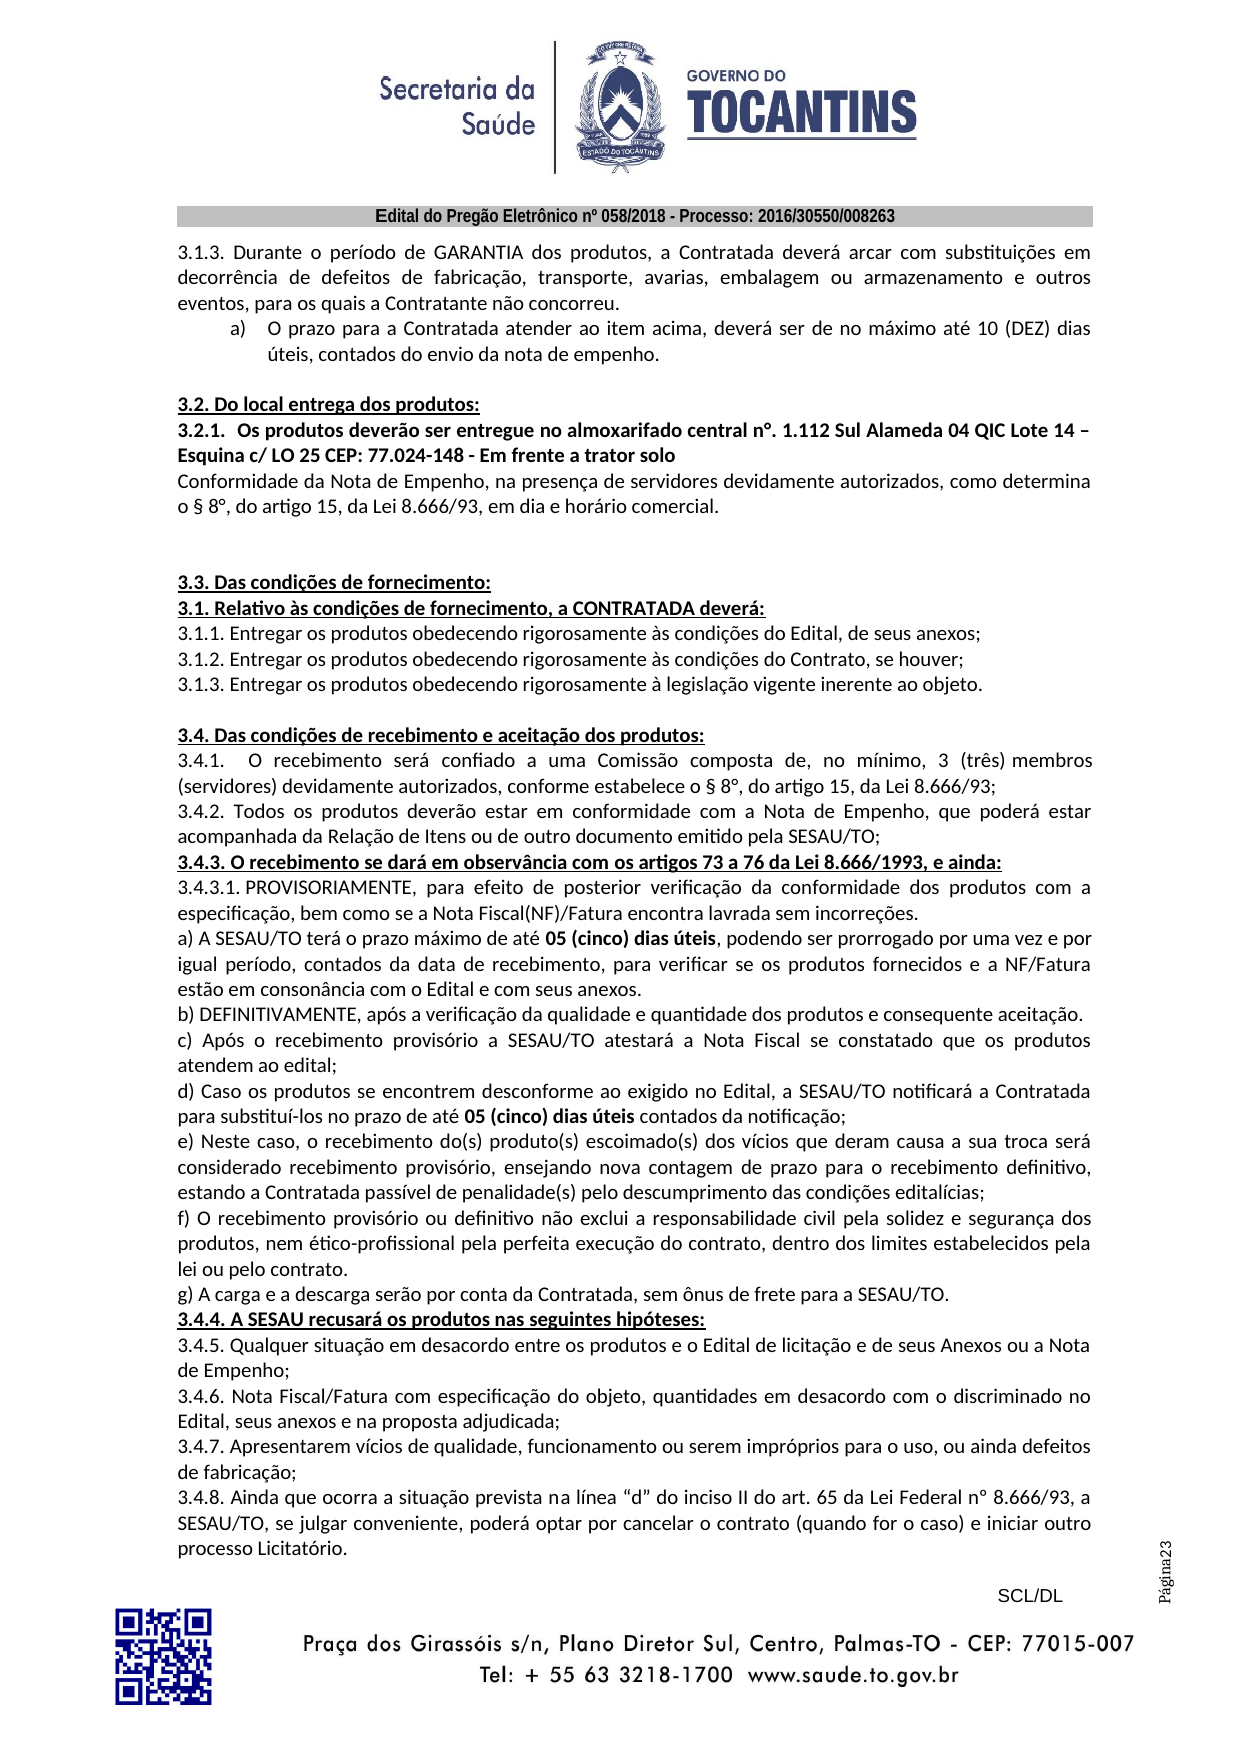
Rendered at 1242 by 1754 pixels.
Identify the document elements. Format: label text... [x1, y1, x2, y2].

text g) A carga e a descarga serão por conta da Contratada, sem ônus de frete para a SESAU/TO. [177, 1281, 1093, 1307]
picture [0, 0, 1182, 189]
text 3.1.1. Entregar os produtos obedecendo rigorosamente às condições do Edital, de seus anexos; [177, 620, 1093, 646]
text b) DEFINITIVAMENTE, após a verificação da qualidade e quantidade dos produtos e consequente aceitação. [177, 1002, 1093, 1027]
text 3.3. Das condições de fornecimento: [177, 569, 1093, 595]
text c) Após o recebimento provisório a SESAU/TO atestará a Nota Fiscal se constatado que os produtos atendem ao edital; [177, 1027, 1093, 1078]
text 3.4.1. O recebimento será confiado a uma Comissão composta de, no mínimo, 3 (três) membros (servidores) devidamente autorizados, conforme estabelece o § 8°, do artigo 15, da Lei 8.666/93; [177, 747, 1093, 798]
list O prazo para a Contratada atender ao item acima, deverá ser de no máximo até 10 (DEZ) dias úteis, contados do envio da nota de empenho. [230, 315, 1093, 366]
text 3.2. Do local entrega dos produtos: [177, 392, 1093, 417]
text 3.4.5. Qualquer situação em desacordo entre os produtos e o Edital de licitação e de seus Anexos ou a Nota de Empenho; [177, 1332, 1093, 1383]
text 3.4.2. Todos os produtos deverão estar em conformidade com a Nota de Empenho, que poderá estar acompanhada da Relação de Itens ou de outro documento emitido pela SESAU/TO; [177, 798, 1093, 849]
text Conformidade da Nota de Empenho, na presença de servidores devidamente autorizados, como determina o § 8°, do artigo 15, da Lei 8.666/93, em dia e horário comercial. [177, 468, 1093, 519]
text 3.4.7. Apresentarem vícios de qualidade, funcionamento ou serem impróprios para o uso, ou ainda defeitos de fabricação; [177, 1434, 1093, 1484]
text 3.1.2. Entregar os produtos obedecendo rigorosamente às condições do Contrato, se houver; [177, 646, 1093, 671]
text 3.4.3.1. PROVISORIAMENTE, para efeito de posterior verificação da conformidade dos produtos com a especificação, bem como se a Nota Fiscal(NF)/Fatura encontra lavrada sem incorreções. [177, 874, 1093, 925]
text 3.2.1. Os produtos deverão ser entregue no almoxarifado central n°. 1.112 Sul Alameda 04 QIC Lote 14 – Esquina c/ LO 25 CEP: 77.024-148 - Em frente a trator solo [177, 417, 1093, 468]
text 3.1.3. Entregar os produtos obedecendo rigorosamente à legislação vigente inerente ao objeto. [177, 671, 1093, 697]
text d) Caso os produtos se encontrem desconforme ao exigido no Edital, a SESAU/TO notificará a Contratada para substituí-los no prazo de até 05 (cinco) dias úteis contados da notificação; [177, 1078, 1093, 1129]
picture [111, 1604, 1134, 1709]
text e) Neste caso, o recebimento do(s) produto(s) escoimado(s) dos vícios que deram causa a sua troca será considerado recebimento provisório, ensejando nova contagem de prazo para o recebimento definitivo, estando a Contratada passível de penalidade(s) pelo descumprimento das condições editalícias; [177, 1129, 1093, 1205]
text 3.4. Das condições de recebimento e aceitação dos produtos: [177, 722, 1093, 747]
text 3.1.3. Durante o período de GARANTIA dos produtos, a Contratada deverá arcar com substituições em decorrência de defeitos de fabricação, transporte, avarias, embalagem ou armazenamento e outros eventos, para os quais a Contratante não concorreu. [177, 239, 1093, 315]
text a) A SESAU/TO terá o prazo máximo de até 05 (cinco) dias úteis, podendo ser prorrogado por uma vez e por igual período, contados da data de recebimento, para verificar se os produtos fornecidos e a NF/Fatura estão em consonância com o Edital e com seus anexos. [177, 925, 1093, 1002]
text 3.4.3. O recebimento se dará em observância com os artigos 73 a 76 da Lei 8.666/1993, e ainda: [177, 849, 1093, 874]
text 3.1. Relativo às condições de fornecimento, a CONTRATADA deverá: [177, 595, 1093, 620]
text f) O recebimento provisório ou definitivo não exclui a responsabilidade civil pela solidez e segurança dos produtos, nem ético-profissional pela perfeita execução do contrato, dentro dos limites estabelecidos pela lei ou pelo contrato. [177, 1205, 1093, 1281]
text 3.4.8. Ainda que ocorra a situação prevista na línea “d” do inciso II do art. 65 da Lei Federal nº 8.666/93, a SESAU/TO, se julgar conveniente, poderá optar por cancelar o contrato (quando for o caso) e iniciar outro processo Licitatório. [177, 1484, 1093, 1561]
text 3.4.6. Nota Fiscal/Fatura com especificação do objeto, quantidades em desacordo com o discriminado no Edital, seus anexos e na proposta adjudicada; [177, 1383, 1093, 1434]
text 3.4.4. A SESAU recusará os produtos nas seguintes hipóteses: [177, 1307, 1093, 1332]
